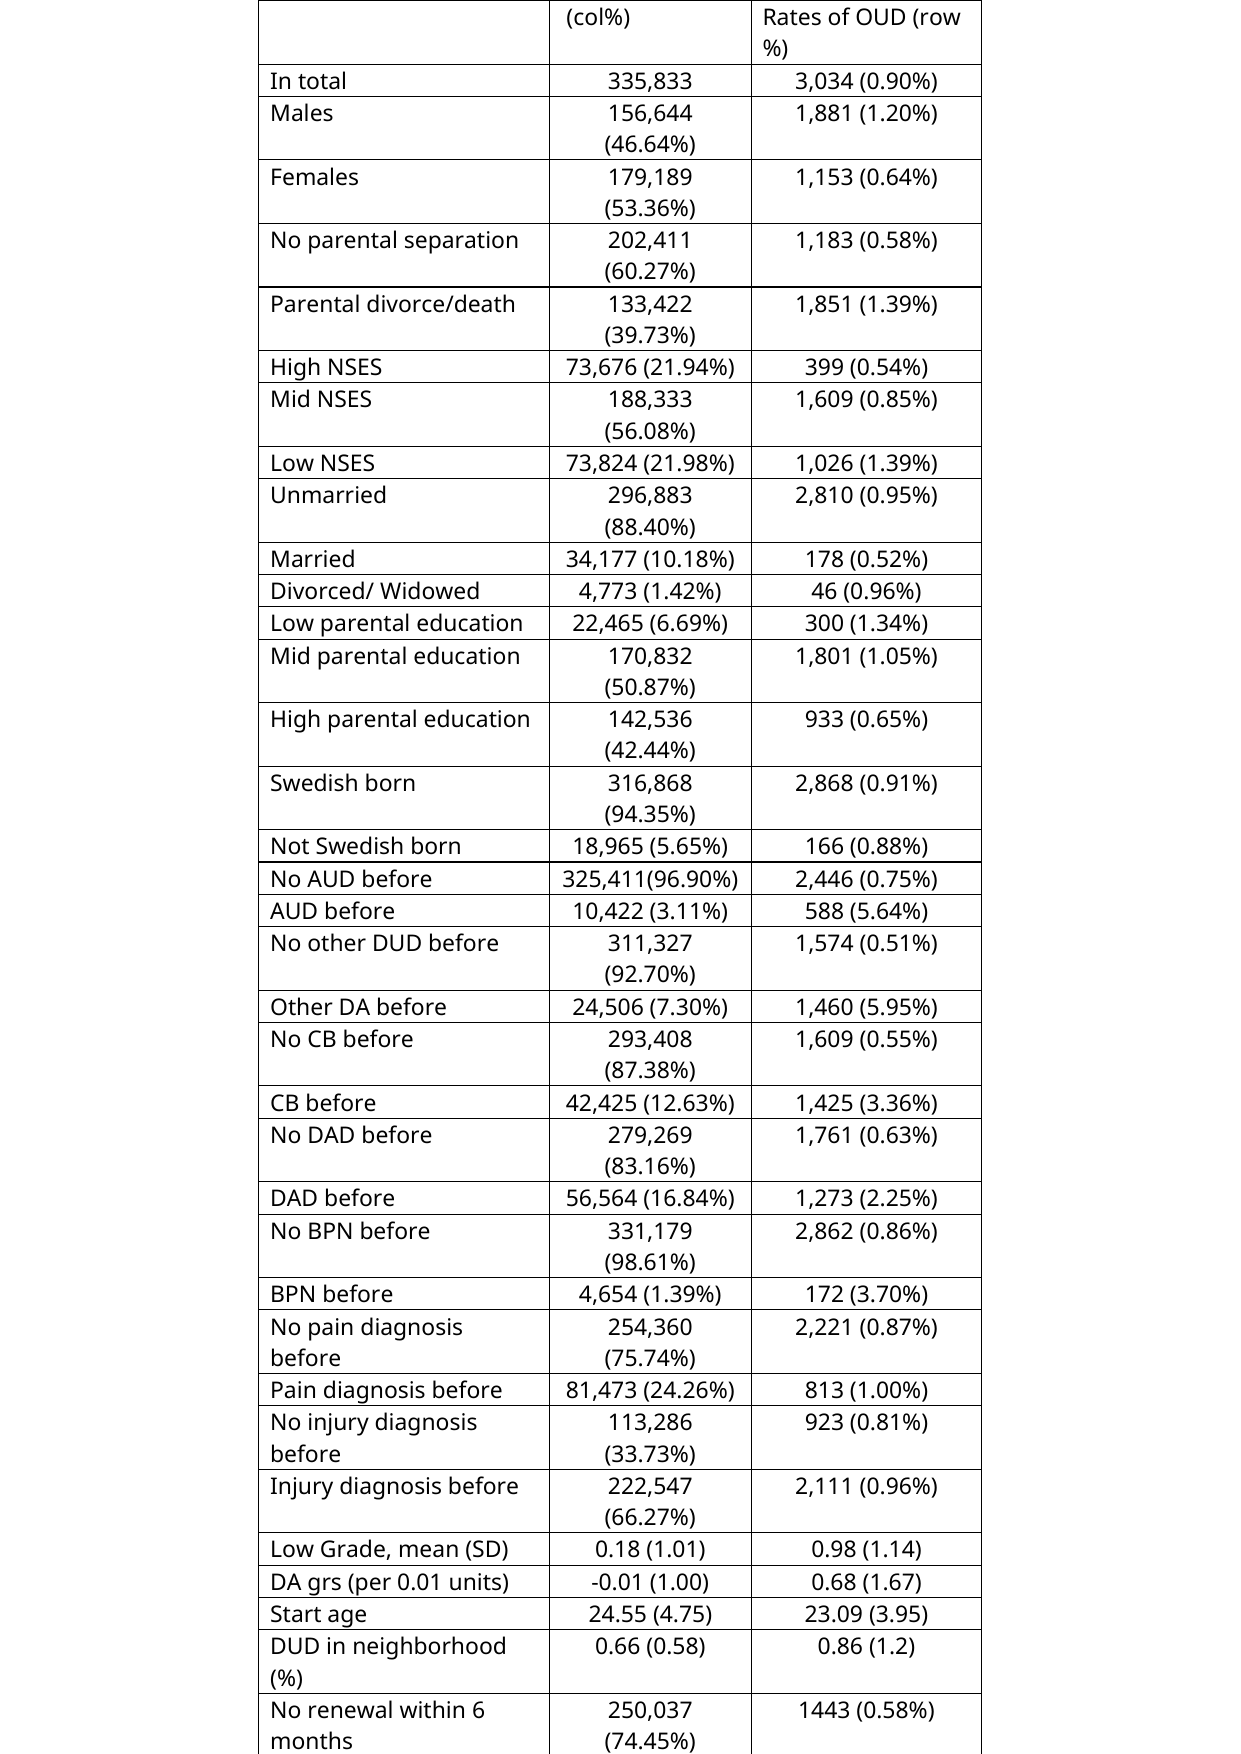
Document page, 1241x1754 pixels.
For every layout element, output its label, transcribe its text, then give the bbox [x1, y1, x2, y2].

table_cell 4,654 (1.39%) [550, 1278, 751, 1309]
table_cell In total [259, 65, 549, 96]
table_cell 46 (0.96%) [752, 575, 981, 606]
table_cell BPN before [259, 1278, 549, 1309]
table_cell DAD before [259, 1182, 549, 1213]
table_cell Mid parental education [259, 640, 549, 702]
table_cell Swedish born [259, 767, 549, 829]
table_cell 1,609 (0.55%) [752, 1023, 981, 1085]
table_cell 1,881 (1.20%) [752, 97, 981, 159]
table_cell 1,183 (0.58%) [752, 224, 981, 286]
table_cell DUD in neighborhood (%) [259, 1630, 549, 1693]
table_cell 156,644 (46.64%) [550, 97, 751, 159]
table_cell 923 (0.81%) [752, 1406, 981, 1469]
table_cell 42,425 (12.63%) [550, 1086, 751, 1118]
table_cell No DAD before [259, 1119, 549, 1181]
table_cell 4,773 (1.42%) [550, 575, 751, 606]
table_cell 202,411 (60.27%) [550, 224, 751, 286]
table_cell 335,833 [550, 65, 751, 96]
table_cell 0.66 (0.58) [550, 1630, 751, 1693]
table_cell 1,801 (1.05%) [752, 640, 981, 702]
table_cell AUD before [259, 895, 549, 926]
table_cell 300 (1.34%) [752, 607, 981, 638]
table_header [259, 1, 549, 63]
table_cell 316,868 (94.35%) [550, 767, 751, 829]
table_cell 73,824 (21.98%) [550, 447, 751, 478]
table_cell 56,564 (16.84%) [550, 1182, 751, 1213]
table_cell 1,460 (5.95%) [752, 991, 981, 1022]
table_cell No injury diagnosis before [259, 1406, 549, 1469]
table_cell 399 (0.54%) [752, 351, 981, 382]
table_cell 2,221 (0.87%) [752, 1310, 981, 1373]
table_cell 23.09 (3.95) [752, 1598, 981, 1629]
table_cell 2,446 (0.75%) [752, 863, 981, 894]
table_cell 279,269 (83.16%) [550, 1119, 751, 1181]
table_cell DA grs (per 0.01 units) [259, 1566, 549, 1597]
table_cell 170,832 (50.87%) [550, 640, 751, 702]
table_cell 813 (1.00%) [752, 1374, 981, 1405]
table_cell 113,286 (33.73%) [550, 1406, 751, 1469]
table_cell 81,473 (24.26%) [550, 1374, 751, 1405]
table_cell 933 (0.65%) [752, 703, 981, 766]
table_cell 142,536 (42.44%) [550, 703, 751, 766]
table_cell 166 (0.88%) [752, 830, 981, 861]
table_cell Low parental education [259, 607, 549, 638]
table_cell 133,422 (39.73%) [550, 288, 751, 350]
table_cell No other DUD before [259, 927, 549, 989]
table_cell 0.86 (1.2) [752, 1630, 981, 1693]
table_cell 1,761 (0.63%) [752, 1119, 981, 1181]
table_cell Divorced/ Widowed [259, 575, 549, 606]
table_cell 250,037 (74.45%) [550, 1694, 751, 1754]
table_cell Injury diagnosis before [259, 1470, 549, 1532]
table_cell No parental separation [259, 224, 549, 286]
table_cell Married [259, 543, 549, 574]
table_cell No pain diagnosis before [259, 1310, 549, 1373]
table_cell 172 (3.70%) [752, 1278, 981, 1309]
table_cell 18,965 (5.65%) [550, 830, 751, 861]
table_cell Pain diagnosis before [259, 1374, 549, 1405]
table_header (col%) [550, 1, 751, 63]
table_cell Low Grade, mean (SD) [259, 1533, 549, 1564]
table_cell Start age [259, 1598, 549, 1629]
table_cell 0.68 (1.67) [752, 1566, 981, 1597]
table_cell 311,327 (92.70%) [550, 927, 751, 989]
table_cell 178 (0.52%) [752, 543, 981, 574]
table_cell 331,179 (98.61%) [550, 1215, 751, 1277]
table_cell No AUD before [259, 863, 549, 894]
table_cell CB before [259, 1086, 549, 1118]
table_cell 1443 (0.58%) [752, 1694, 981, 1754]
table_cell 0.18 (1.01) [550, 1533, 751, 1564]
table_cell 1,851 (1.39%) [752, 288, 981, 350]
table_cell Parental divorce/death [259, 288, 549, 350]
table_cell 188,333 (56.08%) [550, 383, 751, 446]
table_cell 10,422 (3.11%) [550, 895, 751, 926]
table_cell High parental education [259, 703, 549, 766]
table_cell 2,810 (0.95%) [752, 479, 981, 542]
table_cell 24,506 (7.30%) [550, 991, 751, 1022]
table_cell Females [259, 160, 549, 223]
table_cell 2,111 (0.96%) [752, 1470, 981, 1532]
table_cell 296,883 (88.40%) [550, 479, 751, 542]
table_cell 179,189 (53.36%) [550, 160, 751, 223]
table_cell 1,609 (0.85%) [752, 383, 981, 446]
table_cell 0.98 (1.14) [752, 1533, 981, 1564]
table_cell 2,868 (0.91%) [752, 767, 981, 829]
table_cell 2,862 (0.86%) [752, 1215, 981, 1277]
table_cell 293,408 (87.38%) [550, 1023, 751, 1085]
table_cell 1,153 (0.64%) [752, 160, 981, 223]
table_cell Males [259, 97, 549, 159]
table_cell High NSES [259, 351, 549, 382]
table_cell Mid NSES [259, 383, 549, 446]
table_cell 73,676 (21.94%) [550, 351, 751, 382]
table_header Rates of OUD (row %) [752, 1, 981, 63]
table_cell 1,273 (2.25%) [752, 1182, 981, 1213]
table_cell No CB before [259, 1023, 549, 1085]
table_cell 24.55 (4.75) [550, 1598, 751, 1629]
table_cell No renewal within 6 months [259, 1694, 549, 1754]
table_cell Low NSES [259, 447, 549, 478]
table_cell 1,574 (0.51%) [752, 927, 981, 989]
table_cell 1,026 (1.39%) [752, 447, 981, 478]
table_cell Unmarried [259, 479, 549, 542]
table_cell 325,411(96.90%) [550, 863, 751, 894]
table_cell 254,360 (75.74%) [550, 1310, 751, 1373]
table_cell 22,465 (6.69%) [550, 607, 751, 638]
table_cell 588 (5.64%) [752, 895, 981, 926]
table_cell 34,177 (10.18%) [550, 543, 751, 574]
table_cell Other DA before [259, 991, 549, 1022]
table_cell Not Swedish born [259, 830, 549, 861]
table_cell -0.01 (1.00) [550, 1566, 751, 1597]
table_cell 1,425 (3.36%) [752, 1086, 981, 1118]
table_cell 3,034 (0.90%) [752, 65, 981, 96]
table_cell 222,547 (66.27%) [550, 1470, 751, 1532]
table_cell No BPN before [259, 1215, 549, 1277]
